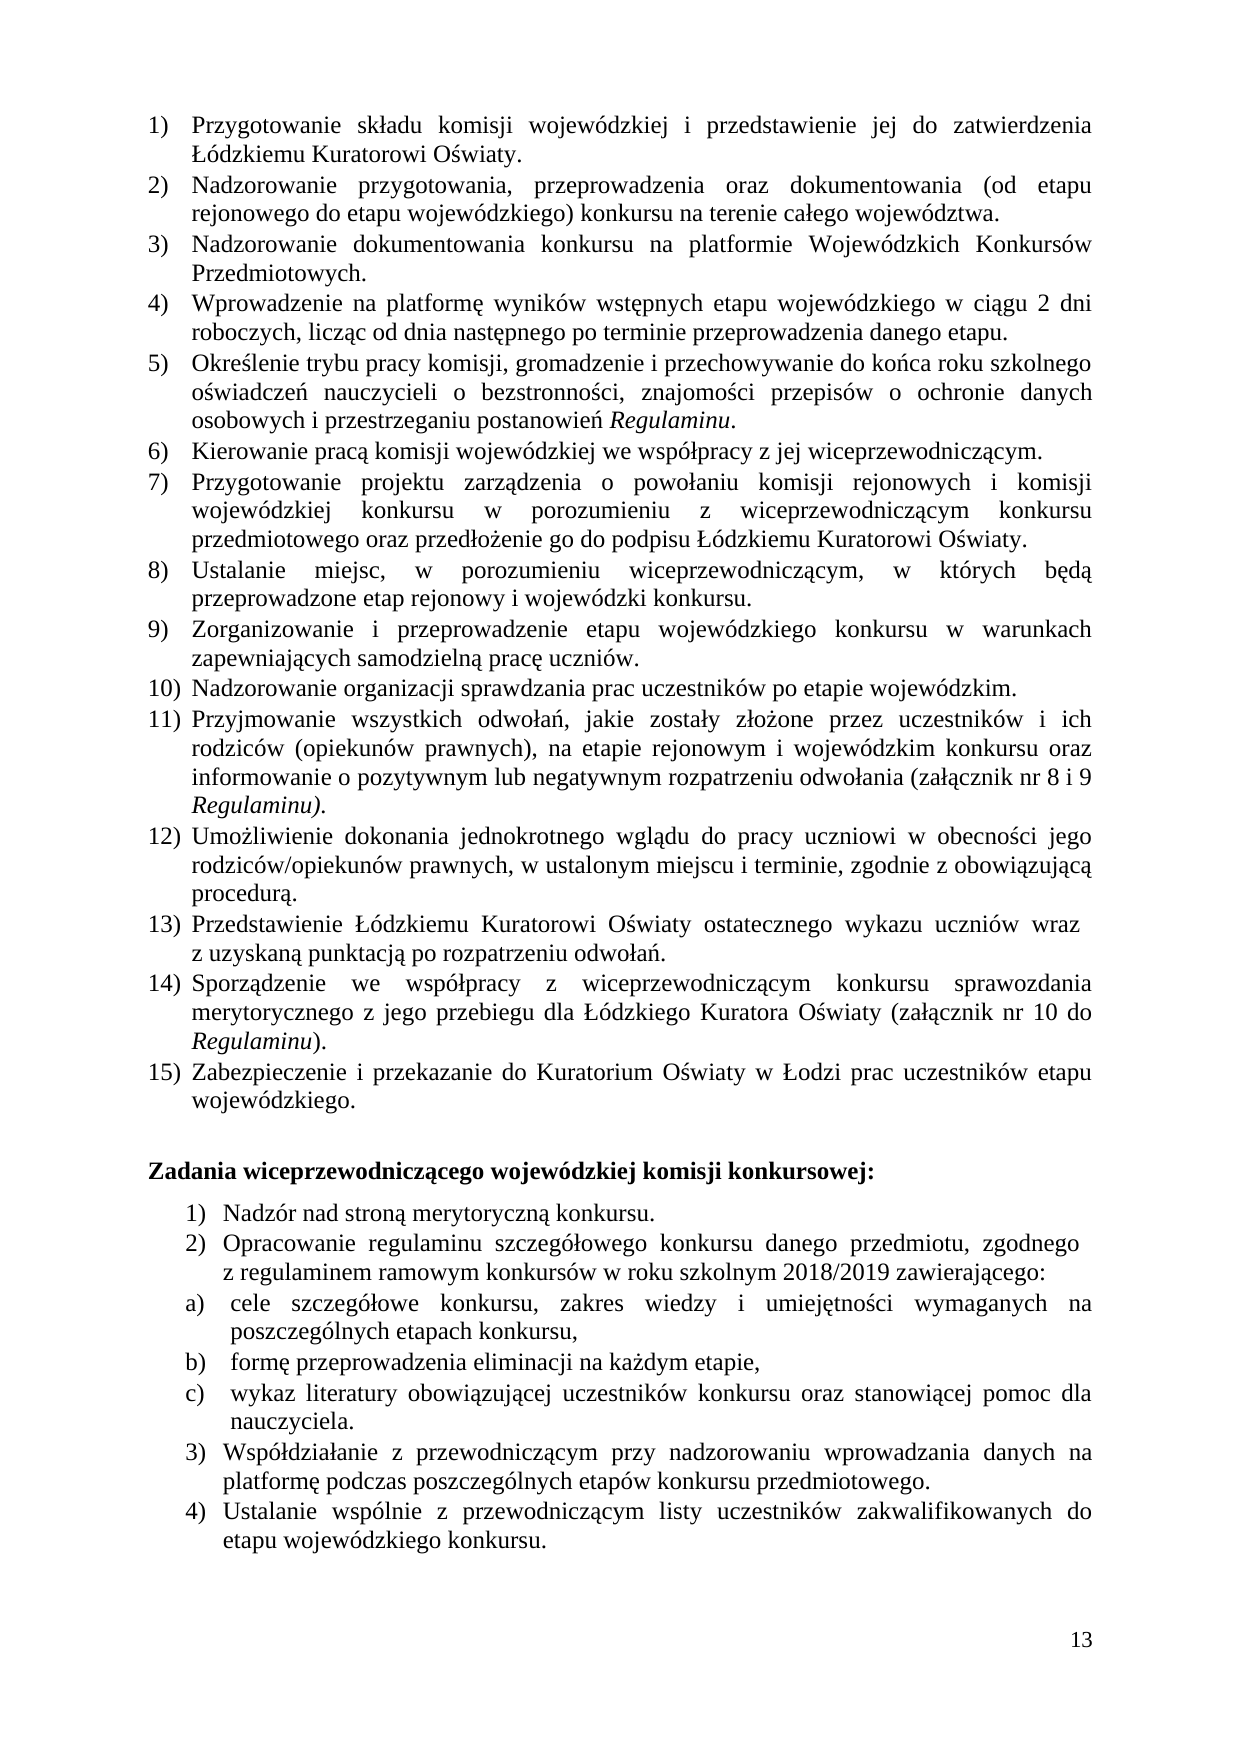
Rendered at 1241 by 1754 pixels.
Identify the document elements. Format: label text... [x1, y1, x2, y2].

list Nadzór nad stroną merytoryczną konkursu. [185, 1198, 1093, 1226]
list Opracowanie regulaminu szczegółowego konkursu danego przedmiotu, zgodnego z regulaminem ramowym konkursów w roku szkolnym 2018/2019 zawierającego: [185, 1228, 1093, 1286]
list Określenie trybu pracy komisji, gromadzenie i przechowywanie do końca roku szkolnego oświadczeń nauczycieli o bezstronności, znajomości przepisów o ochronie danych osobowych i przestrzeganiu postanowień Regulaminu. [148, 348, 1093, 434]
list Przygotowanie projektu zarządzenia o powołaniu komisji rejonowych i komisji wojewódzkiej konkursu w porozumieniu z wiceprzewodniczącym konkursu przedmiotowego oraz przedłożenie go do podpisu Łódzkiemu Kuratorowi Oświaty. [148, 467, 1093, 553]
list Umożliwienie dokonania jednokrotnego wglądu do pracy uczniowi w obecności jego rodziców/opiekunów prawnych, w ustalonym miejscu i terminie, zgodnie z obowiązującą procedurą. [148, 821, 1093, 907]
list Nadzorowanie przygotowania, przeprowadzenia oraz dokumentowania (od etapu rejonowego do etapu wojewódzkiego) konkursu na terenie całego województwa. [148, 170, 1093, 227]
list Współdziałanie z przewodniczącym przy nadzorowaniu wprowadzania danych na platformę podczas poszczególnych etapów konkursu przedmiotowego. [185, 1437, 1093, 1494]
list Ustalanie miejsc, w porozumieniu wiceprzewodniczącym, w których będą przeprowadzone etap rejonowy i wojewódzki konkursu. [148, 555, 1093, 612]
list Zorganizowanie i przeprowadzenie etapu wojewódzkiego konkursu w warunkach zapewniających samodzielną pracę uczniów. [148, 614, 1093, 672]
list Ustalanie wspólnie z przewodniczącym listy uczestników zakwalifikowanych do etapu wojewódzkiego konkursu. [185, 1496, 1093, 1554]
list Nadzorowanie organizacji sprawdzania prac uczestników po etapie wojewódzkim. [148, 673, 1093, 702]
list Sporządzenie we współpracy z wiceprzewodniczącym konkursu sprawozdania merytorycznego z jego przebiegu dla Łódzkiego Kuratora Oświaty (załącznik nr 10 do Regulaminu). [148, 968, 1093, 1055]
list Przyjmowanie wszystkich odwołań, jakie zostały złożone przez uczestników i ich rodziców (opiekunów prawnych), na etapie rejonowym i wojewódzkim konkursu oraz informowanie o pozytywnym lub negatywnym rozpatrzeniu odwołania (załącznik nr 8 i 9 Regulaminu). [148, 704, 1093, 819]
list Wprowadzenie na platformę wyników wstępnych etapu wojewódzkiego w ciągu 2 dni roboczych, licząc od dnia następnego po terminie przeprowadzenia danego etapu. [148, 288, 1093, 346]
list wykaz literatury obowiązującej uczestników konkursu oraz stanowiącej pomoc dla nauczyciela. [185, 1378, 1093, 1435]
list formę przeprowadzenia eliminacji na każdym etapie, [185, 1347, 1093, 1376]
list Przedstawienie Łódzkiemu Kuratorowi Oświaty ostatecznego wykazu uczniów wraz z uzyskaną punktacją po rozpatrzeniu odwołań. [148, 909, 1093, 967]
text Zadania wiceprzewodniczącego wojewódzkiej komisji konkursowej: [148, 1157, 1093, 1185]
list Zabezpieczenie i przekazanie do Kuratorium Oświaty w Łodzi prac uczestników etapu wojewódzkiego. [148, 1057, 1093, 1114]
list Przygotowanie składu komisji wojewódzkiej i przedstawienie jej do zatwierdzenia Łódzkiemu Kuratorowi Oświaty. [148, 110, 1093, 168]
list Kierowanie pracą komisji wojewódzkiej we współpracy z jej wiceprzewodniczącym. [148, 436, 1093, 465]
list cele szczegółowe konkursu, zakres wiedzy i umiejętności wymaganych na poszczególnych etapach konkursu, [185, 1288, 1093, 1345]
list Nadzorowanie dokumentowania konkursu na platformie Wojewódzkich Konkursów Przedmiotowych. [148, 229, 1093, 287]
